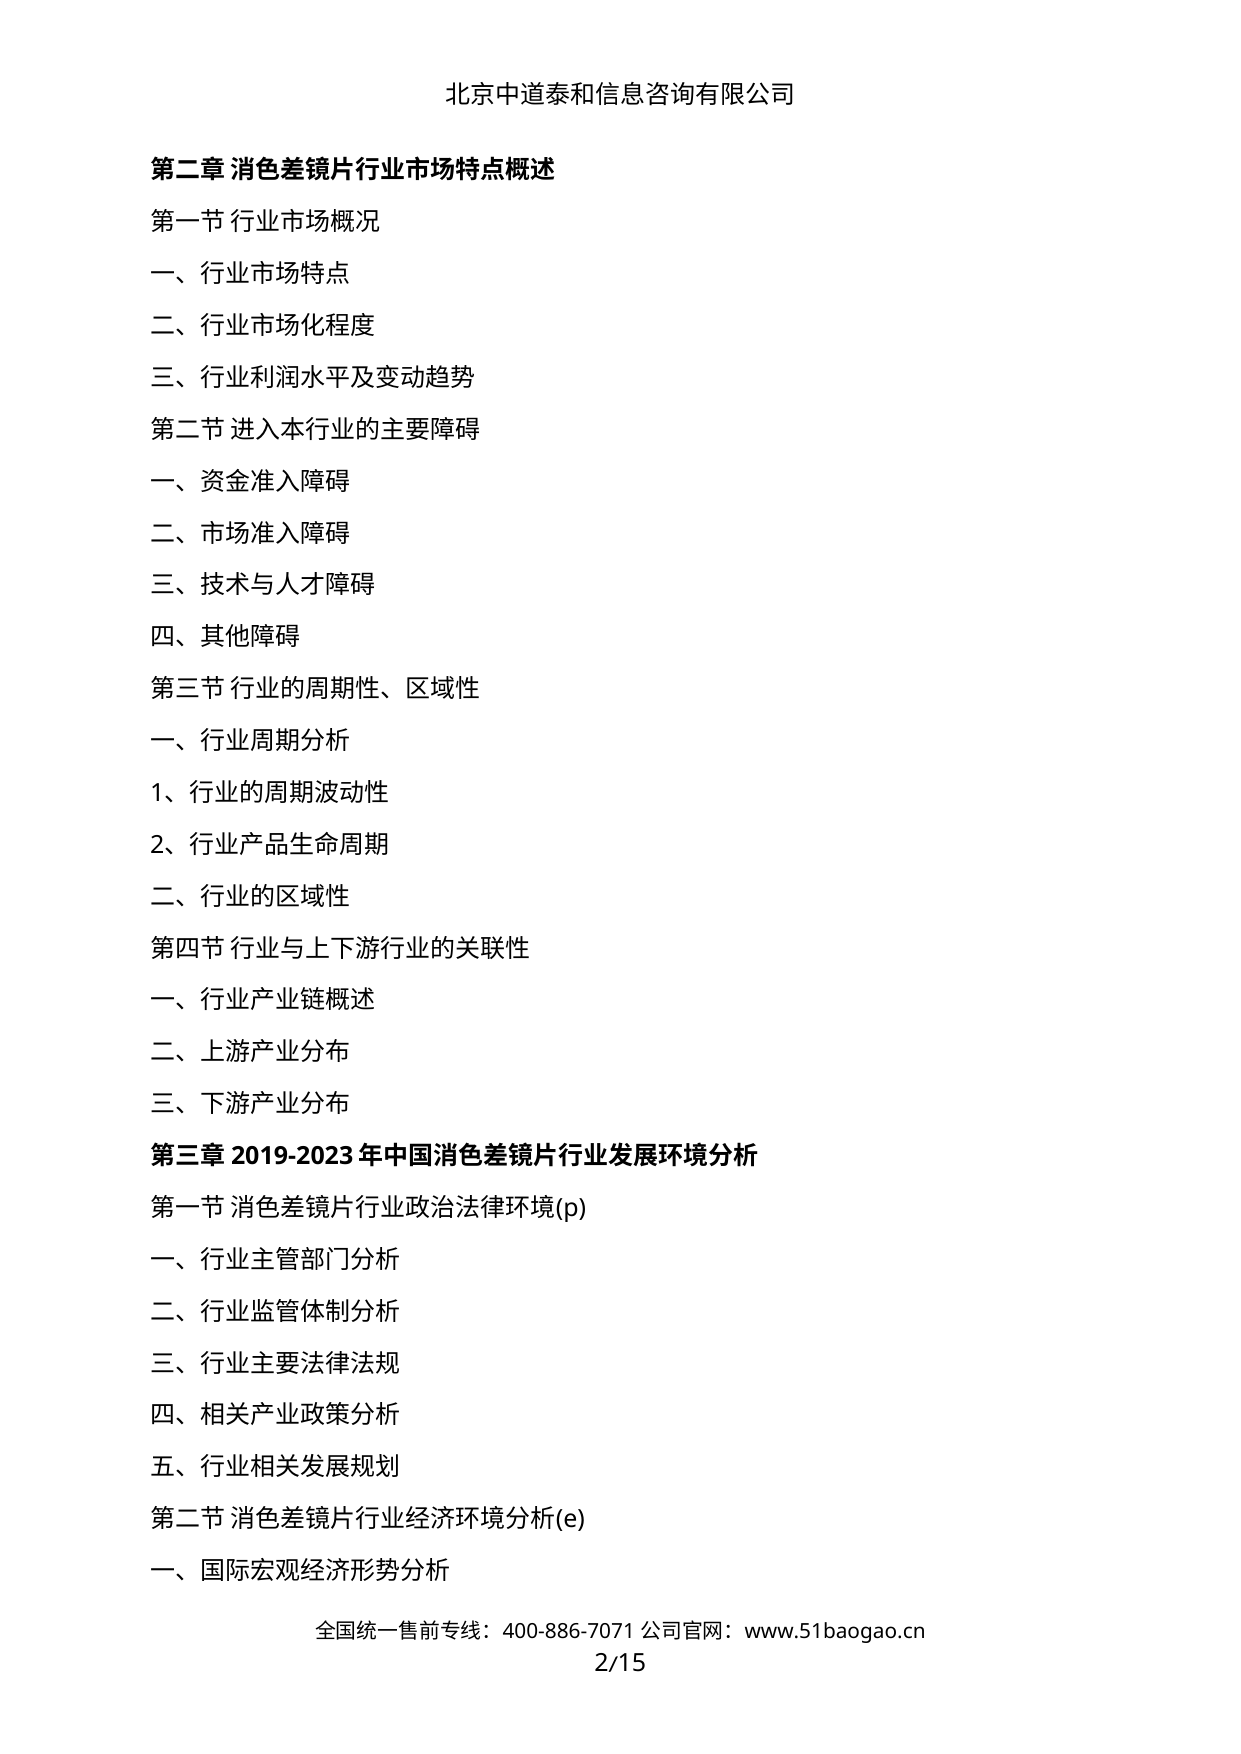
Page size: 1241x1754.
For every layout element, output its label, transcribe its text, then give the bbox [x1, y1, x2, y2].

text 2、行业产品生命周期 [150, 824, 1090, 861]
text 三、技术与人才障碍 [150, 565, 1090, 601]
text 五、行业相关发展规划 [150, 1447, 1090, 1483]
text 二、行业监管体制分析 [150, 1291, 1090, 1327]
text 第一节 行业市场概况 [150, 202, 1090, 238]
text 二、行业市场化程度 [150, 306, 1090, 342]
text 二、行业的区域性 [150, 876, 1090, 912]
text 一、行业周期分析 [150, 721, 1090, 757]
text 第二节 进入本行业的主要障碍 [150, 409, 1090, 446]
text 一、资金准入障碍 [150, 461, 1090, 497]
text 一、国际宏观经济形势分析 [150, 1551, 1090, 1587]
text 三、行业利润水平及变动趋势 [150, 357, 1090, 394]
text 第四节 行业与上下游行业的关联性 [150, 928, 1090, 964]
text 四、其他障碍 [150, 617, 1090, 653]
text 三、行业主要法律法规 [150, 1343, 1090, 1379]
text 一、行业市场特点 [150, 254, 1090, 290]
text 第二章 消色差镜片行业市场特点概述 [150, 150, 1090, 186]
text 二、上游产业分布 [150, 1032, 1090, 1068]
text 第三节 行业的周期性、区域性 [150, 669, 1090, 705]
text 第三章 2019-2023年中国消色差镜片行业发展环境分析 [150, 1136, 1090, 1172]
text 第二节 消色差镜片行业经济环境分析(e) [150, 1499, 1090, 1535]
text 一、行业产业链概述 [150, 980, 1090, 1016]
text 二、市场准入障碍 [150, 513, 1090, 549]
text 一、行业主管部门分析 [150, 1239, 1090, 1276]
text 四、相关产业政策分析 [150, 1395, 1090, 1431]
text 第一节 消色差镜片行业政治法律环境(p) [150, 1187, 1090, 1224]
text 1、行业的周期波动性 [150, 772, 1090, 809]
text 三、下游产业分布 [150, 1084, 1090, 1120]
